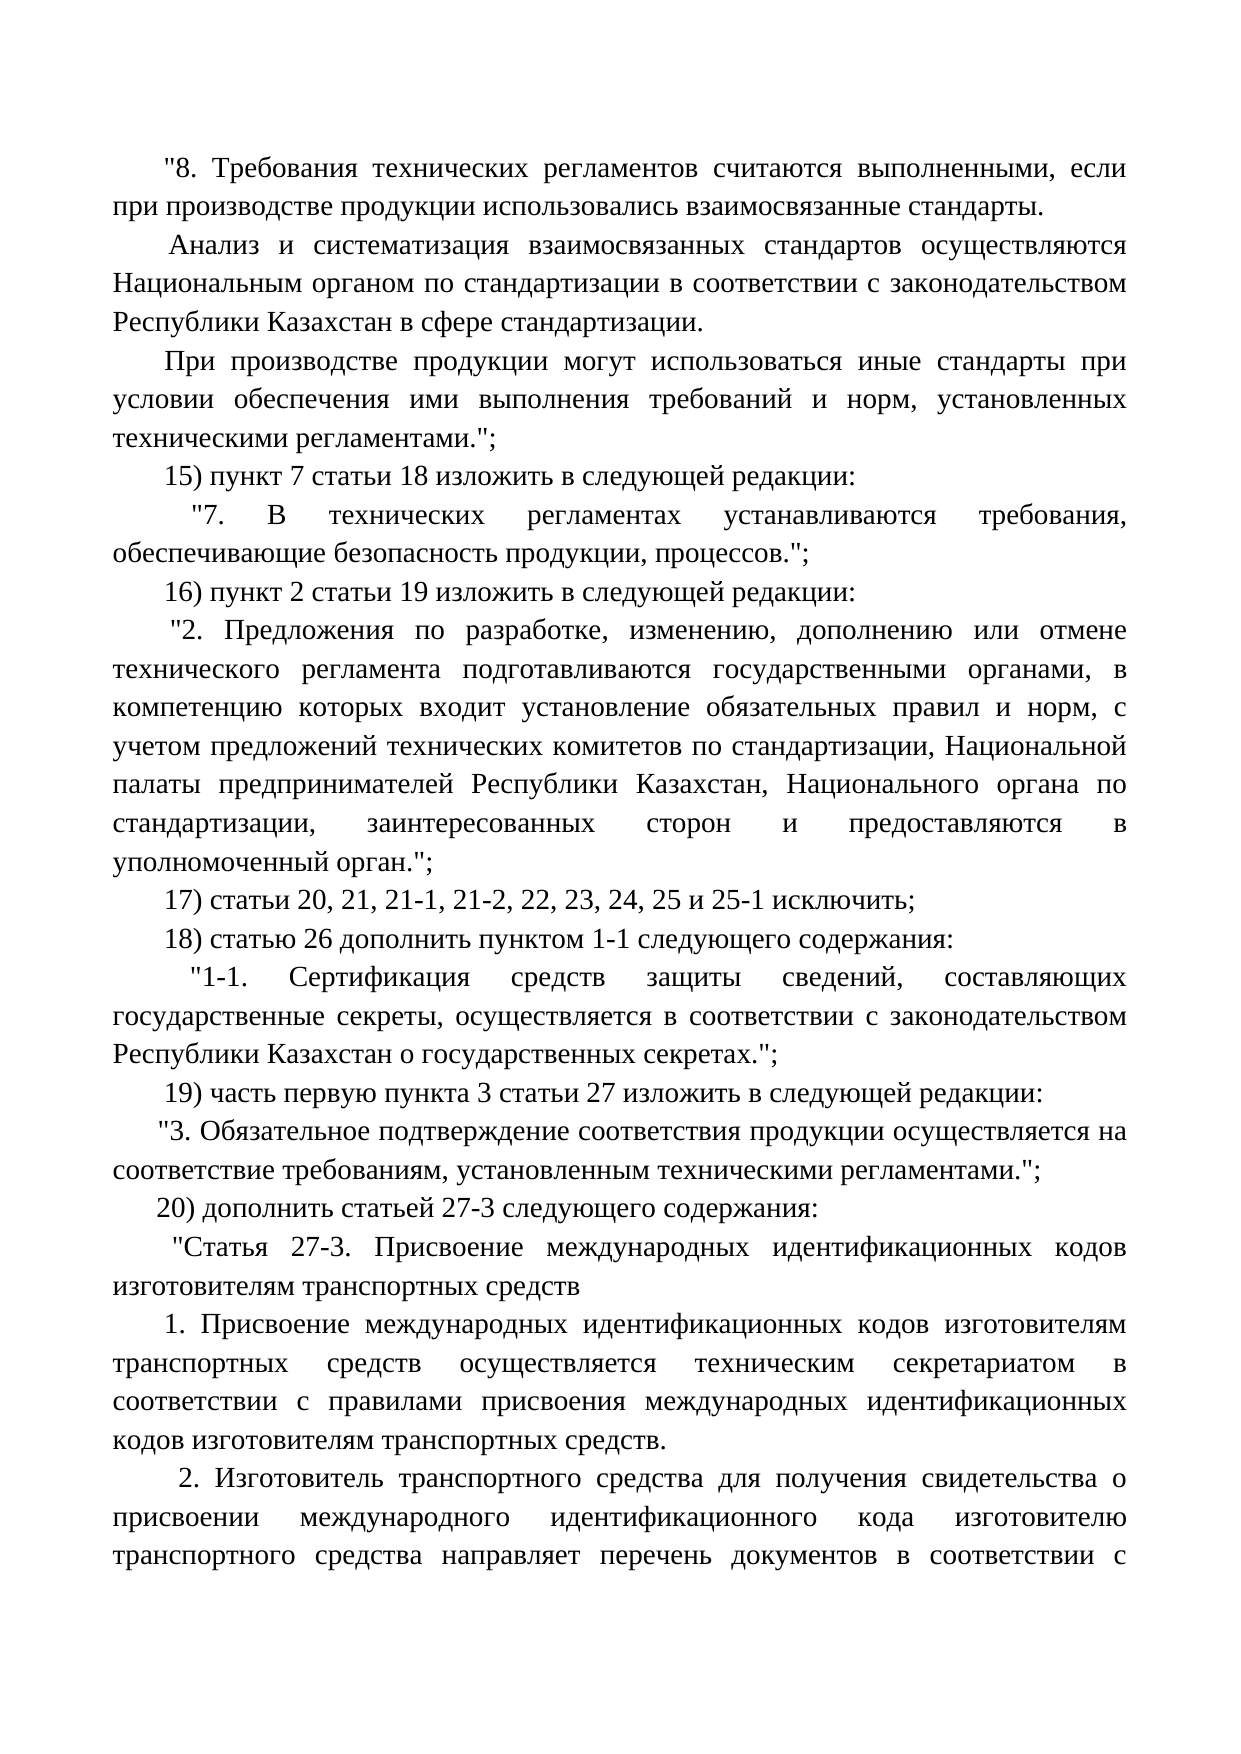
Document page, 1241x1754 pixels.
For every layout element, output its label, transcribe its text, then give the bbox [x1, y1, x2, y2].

text 1. Присвоение международных идентификационных кодов изготовителям транспортных средств осуществляется техническим секретариатом в соответствии с правилами присвоения международных идентификационных кодов изготовителям транспортных средств. [112, 1306, 1128, 1455]
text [112, 1460, 1128, 1571]
text 15) пункт 7 статьи 18 изложить в следующей редакции: [112, 458, 1128, 492]
text "3. Обязательное подтверждение соответствия продукции осуществляется на соответствие требованиям, установленным техническими регламентами."; [112, 1113, 1128, 1186]
text 17) статьи 20, 21, 21-1, 21-2, 22, 23, 24, 25 и 25-1 исключить; [112, 882, 1128, 916]
text "2. Предложения по разработке, изменению, дополнению или отмене технического регламента подготавливаются государственными органами, в компетенцию которых входит установление обязательных правил и норм, с учетом предложений технических комитетов по стандартизации, Национальной палаты предпринимателей Республики Казахстан, Национального органа по стандартизации, заинтересованных сторон и предоставляются в уполномоченный орган."; [112, 612, 1128, 877]
text При производстве продукции могут использоваться иные стандарты при условии обеспечения ими выполнения требований и норм, установленных техническими регламентами."; [112, 343, 1128, 453]
text Анализ и систематизация взаимосвязанных стандартов осуществляются Национальным органом по стандартизации в соответствии с законодательством Республики Казахстан в сфере стандартизации. [112, 227, 1128, 338]
text "1-1. Сертификация средств защиты сведений, составляющих государственные секреты, осуществляется в соответствии с законодательством Республики Казахстан о государственных секретах."; [112, 959, 1128, 1070]
text "7. В технических регламентах устанавливаются требования, обеспечивающие безопасность продукции, процессов."; [112, 497, 1128, 569]
text 16) пункт 2 статьи 19 изложить в следующей редакции: [112, 574, 1128, 607]
text "Статья 27-3. Присвоение международных идентификационных кодов изготовителям транспортных средств [112, 1229, 1128, 1301]
text 18) статью 26 дополнить пунктом 1-1 следующего содержания: [112, 921, 1128, 954]
text 19) часть первую пункта 3 статьи 27 изложить в следующей редакции: [112, 1075, 1128, 1108]
text "8. Требования технических регламентов считаются выполненными, если при производстве продукции использовались взаимосвязанные стандарты. [112, 150, 1128, 222]
text 20) дополнить статьей 27-3 следующего содержания: [112, 1191, 1128, 1224]
